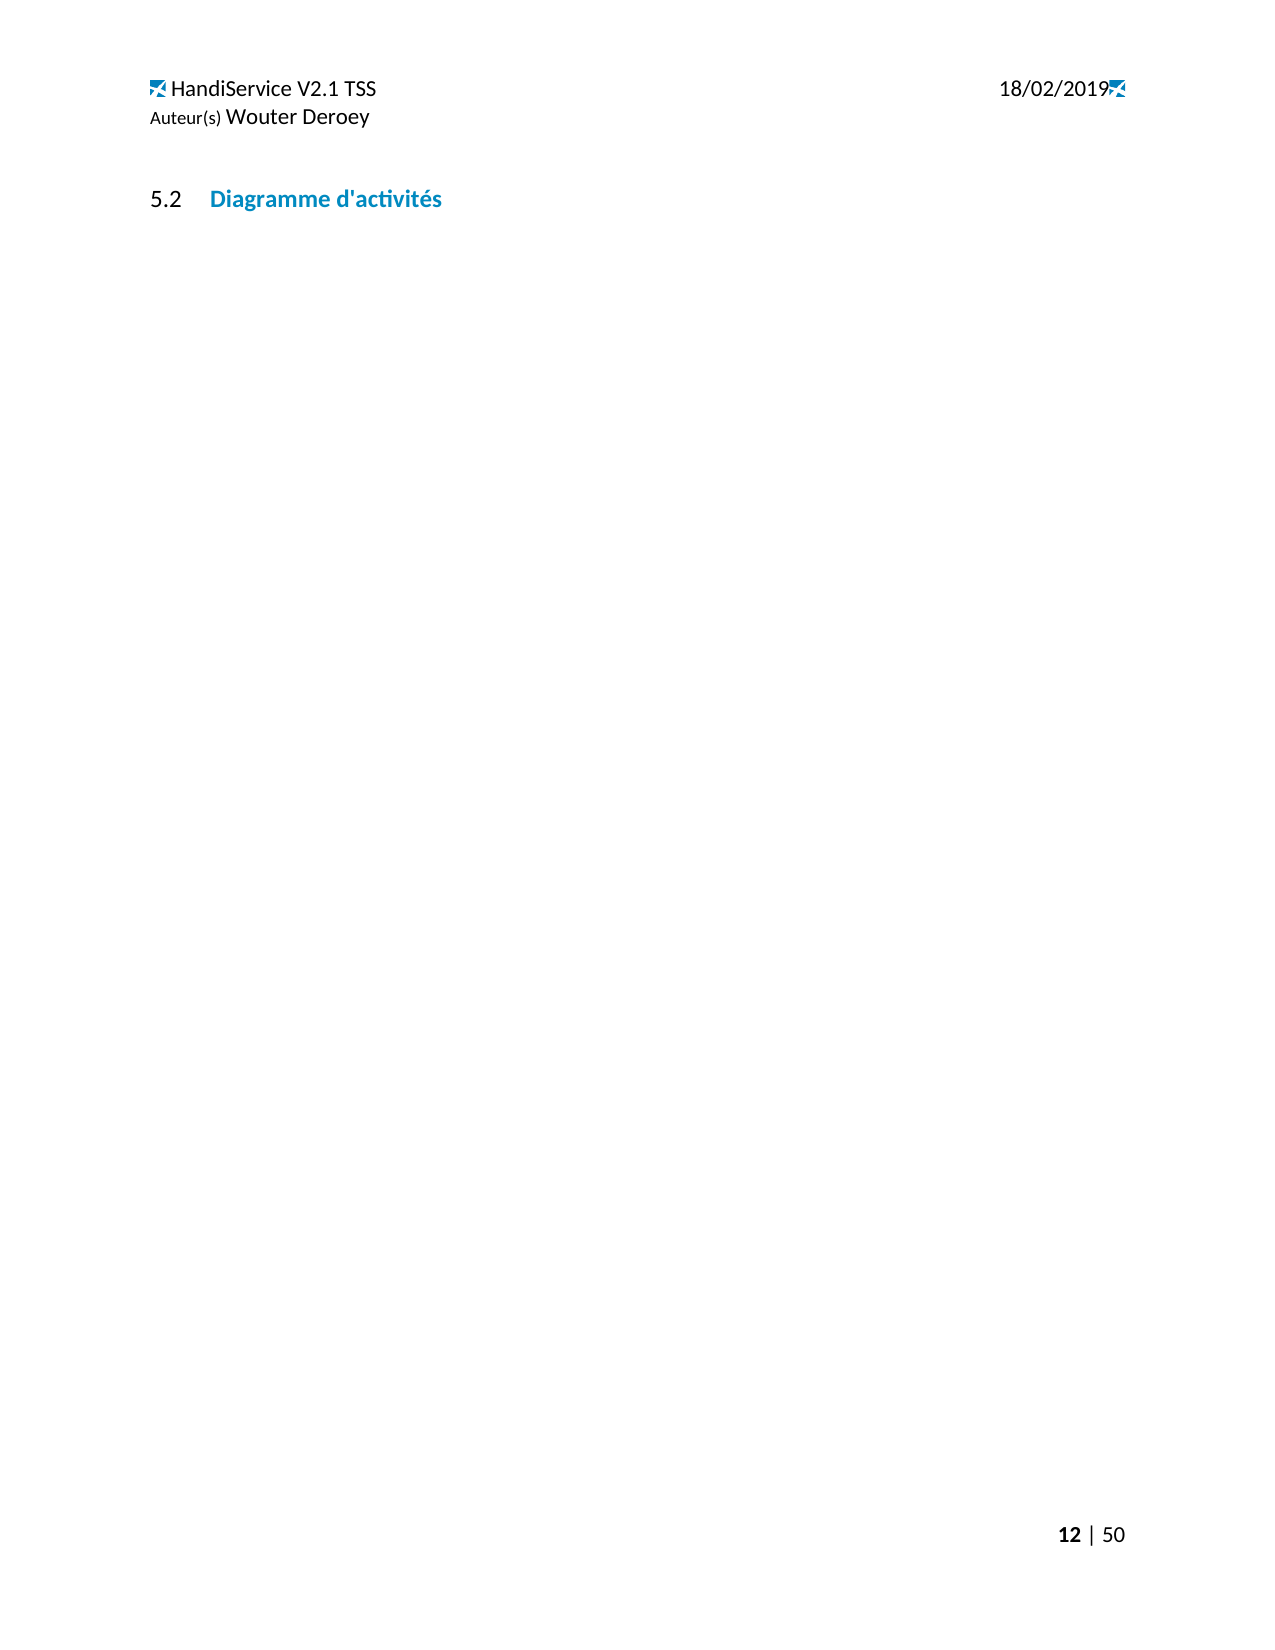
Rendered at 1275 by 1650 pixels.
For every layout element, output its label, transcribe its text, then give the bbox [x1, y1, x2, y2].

picture [150, 84, 166, 97]
subtitle Diagramme d'activités [150, 183, 1125, 213]
picture [1109, 86, 1125, 97]
